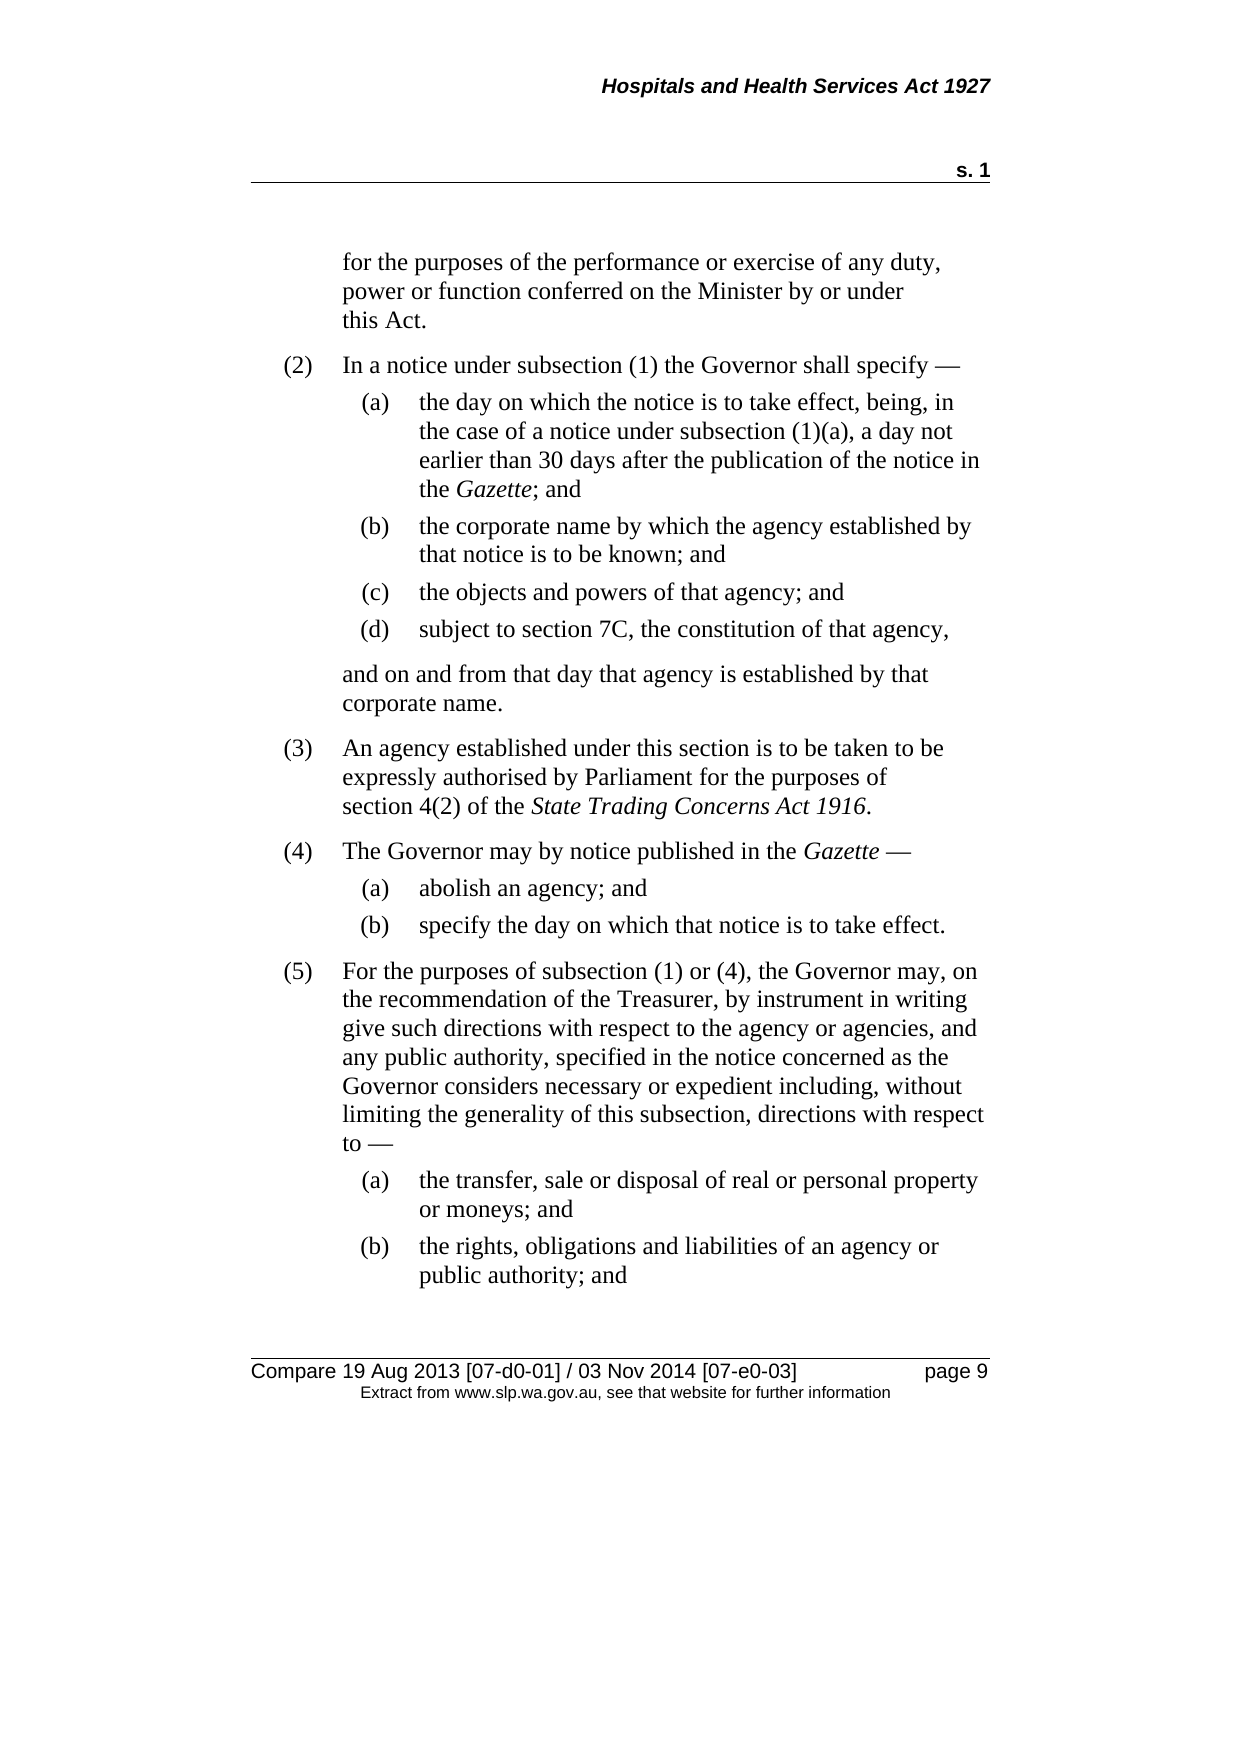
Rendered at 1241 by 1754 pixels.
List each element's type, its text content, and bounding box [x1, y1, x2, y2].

text (a) the day on which the notice is to take effect, being, in the case of a notice under subsection (1)(a), a day not earlier than 30 days after the publication of the notice in the Gazette; and [251, 387, 990, 502]
text (4) The Governor may by notice published in the Gazette — [251, 836, 990, 865]
text for the purposes of the performance or exercise of any duty, power or function conferred on the Minister by or under this Act. [251, 247, 990, 334]
text (2) In a notice under subsection (1) the Governor shall specify — [251, 350, 990, 379]
text (d) subject to section 7C, the constitution of that agency, [251, 614, 990, 642]
text (b) the corporate name by which the agency established by that notice is to be known; and [251, 511, 990, 568]
text (b) specify the day on which that notice is to take effect. [251, 910, 990, 939]
text and on and from that day that agency is established by that corporate name. [251, 659, 990, 717]
text (3) An agency established under this section is to be taken to be expressly authorised by Parliament for the purposes of section 4(2) of the State Trading Concerns Act 1916. [251, 733, 990, 819]
text (c) the objects and powers of that agency; and [251, 577, 990, 605]
text (a) the transfer, sale or disposal of real or personal property or moneys; and [251, 1165, 990, 1223]
text (5) For the purposes of subsection (1) or (4), the Governor may, on the recommendation of the Treasurer, by instrument in writing give such directions with respect to the agency or agencies, and any public authority, specified in the notice concerned as the Governor considers necessary or expedient including, without limiting the generality of this subsection, directions with respect to — [251, 956, 990, 1157]
text (b) the rights, obligations and liabilities of an agency or public authority; and [251, 1231, 990, 1289]
text (a) abolish an agency; and [251, 873, 990, 902]
